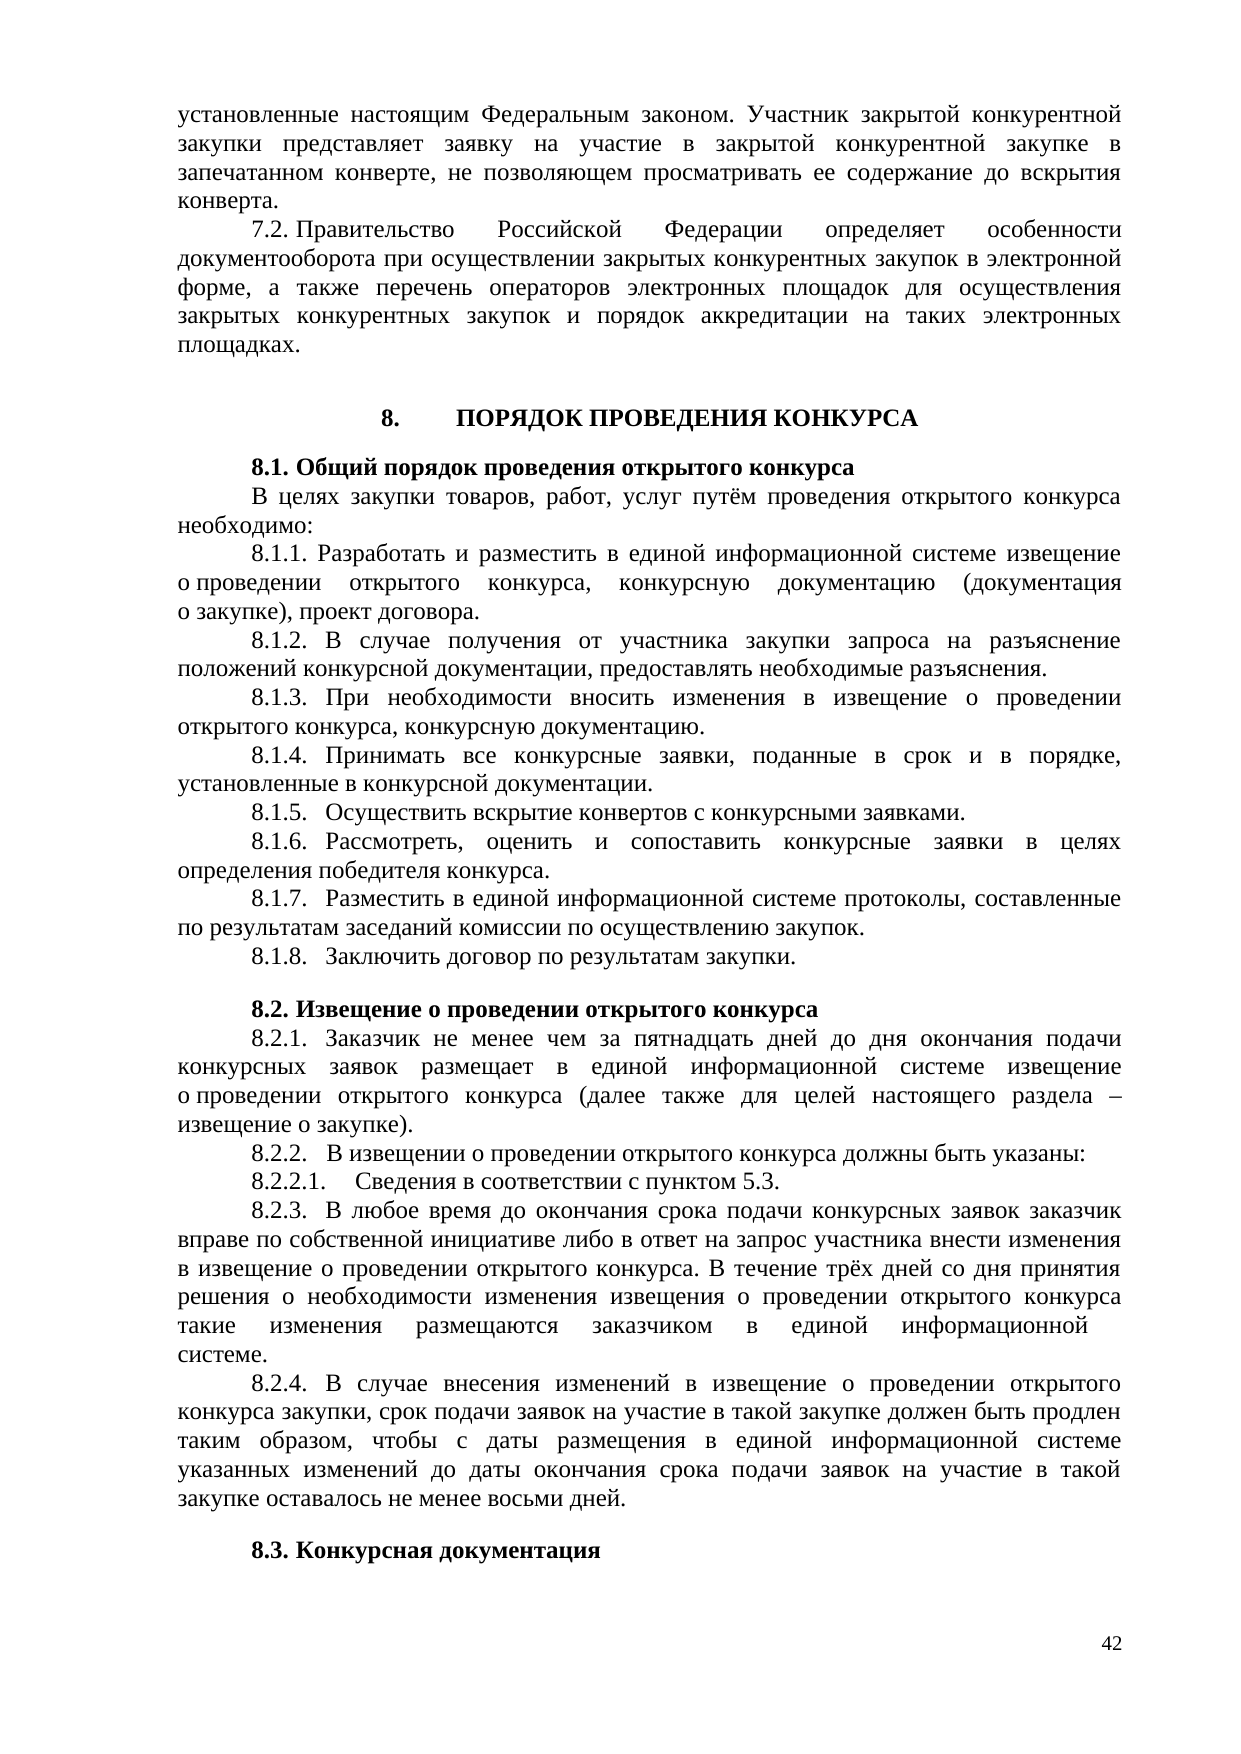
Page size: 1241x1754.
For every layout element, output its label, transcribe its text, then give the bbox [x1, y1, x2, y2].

text В целях закупки товаров, работ, услуг путём проведения открытого конкурса необходимо: [177, 481, 1122, 538]
list Осуществить вскрытие конвертов с конкурсными заявками. [177, 797, 1122, 826]
list Заключить договор по результатам закупки. [177, 941, 1122, 970]
list Рассмотреть, оценить и сопоставить конкурсные заявки в целях определения победителя конкурса. [177, 826, 1122, 883]
list Конкурсная документация [177, 1535, 1122, 1564]
text 8.1.2. В случае получения от участника закупки запроса на разъяснение положений конкурсной документации, предоставлять необходимые разъяснения. [177, 625, 1122, 682]
list В случае внесения изменений в извещение о проведении открытого конкурса закупки, срок подачи заявок на участие в такой закупке должен быть продлен таким образом, чтобы с даты размещения в единой информационной системе указанных изменений до даты окончания срока подачи заявок на участие в такой закупке оставалось не менее восьми дней. [177, 1368, 1122, 1511]
subtitle Правительство Российской Федерации определяет особенности документооборота при осуществлении закрытых конкурентных закупок в электронной форме, а также перечень операторов электронных площадок для осуществления закрытых конкурентных закупок и порядок аккредитации на таких электронных площадках. [177, 214, 1122, 358]
text 8.1.1. Разработать и разместить в единой информационной системе извещение о проведении открытого конкурса, конкурсную документацию (документация о закупке), проект договора. [177, 538, 1122, 625]
list В любое время до окончания срока подачи конкурсных заявок заказчик вправе по собственной инициативе либо в ответ на запрос участника внести изменения в извещение о проведении открытого конкурса. В течение трёх дней со дня принятия решения о необходимости изменения извещения о проведении открытого конкурса такие изменения размещаются заказчиком в единой информационной системе. [177, 1195, 1122, 1368]
list Извещение о проведении открытого конкурса [177, 994, 1122, 1023]
text 8.1.3. При необходимости вносить изменения в извещение о проведении открытого конкурса, конкурсную документацию. [177, 682, 1122, 740]
list Общий порядок проведения открытого конкурса [177, 452, 1122, 481]
list Сведения в соответствии с пунктом 5.3. [177, 1166, 1122, 1195]
list Разместить в единой информационной системе протоколы, составленные по результатам заседаний комиссии по осуществлению закупок. [177, 883, 1122, 941]
list Заказчик не менее чем за пятнадцать дней до дня окончания подачи конкурсных заявок размещает в единой информационной системе извещение о проведении открытого конкурса (далее также для целей настоящего раздела – извещение о закупке). [177, 1023, 1122, 1138]
list В извещении о проведении открытого конкурса должны быть указаны: [251, 1138, 1122, 1166]
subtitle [177, 99, 1122, 214]
subtitle ПОРЯДОК ПРОВЕДЕНИЯ КОНКУРСА [177, 403, 1122, 431]
list Принимать все конкурсные заявки, поданные в срок и в порядке, установленные в конкурсной документации. [177, 740, 1122, 797]
